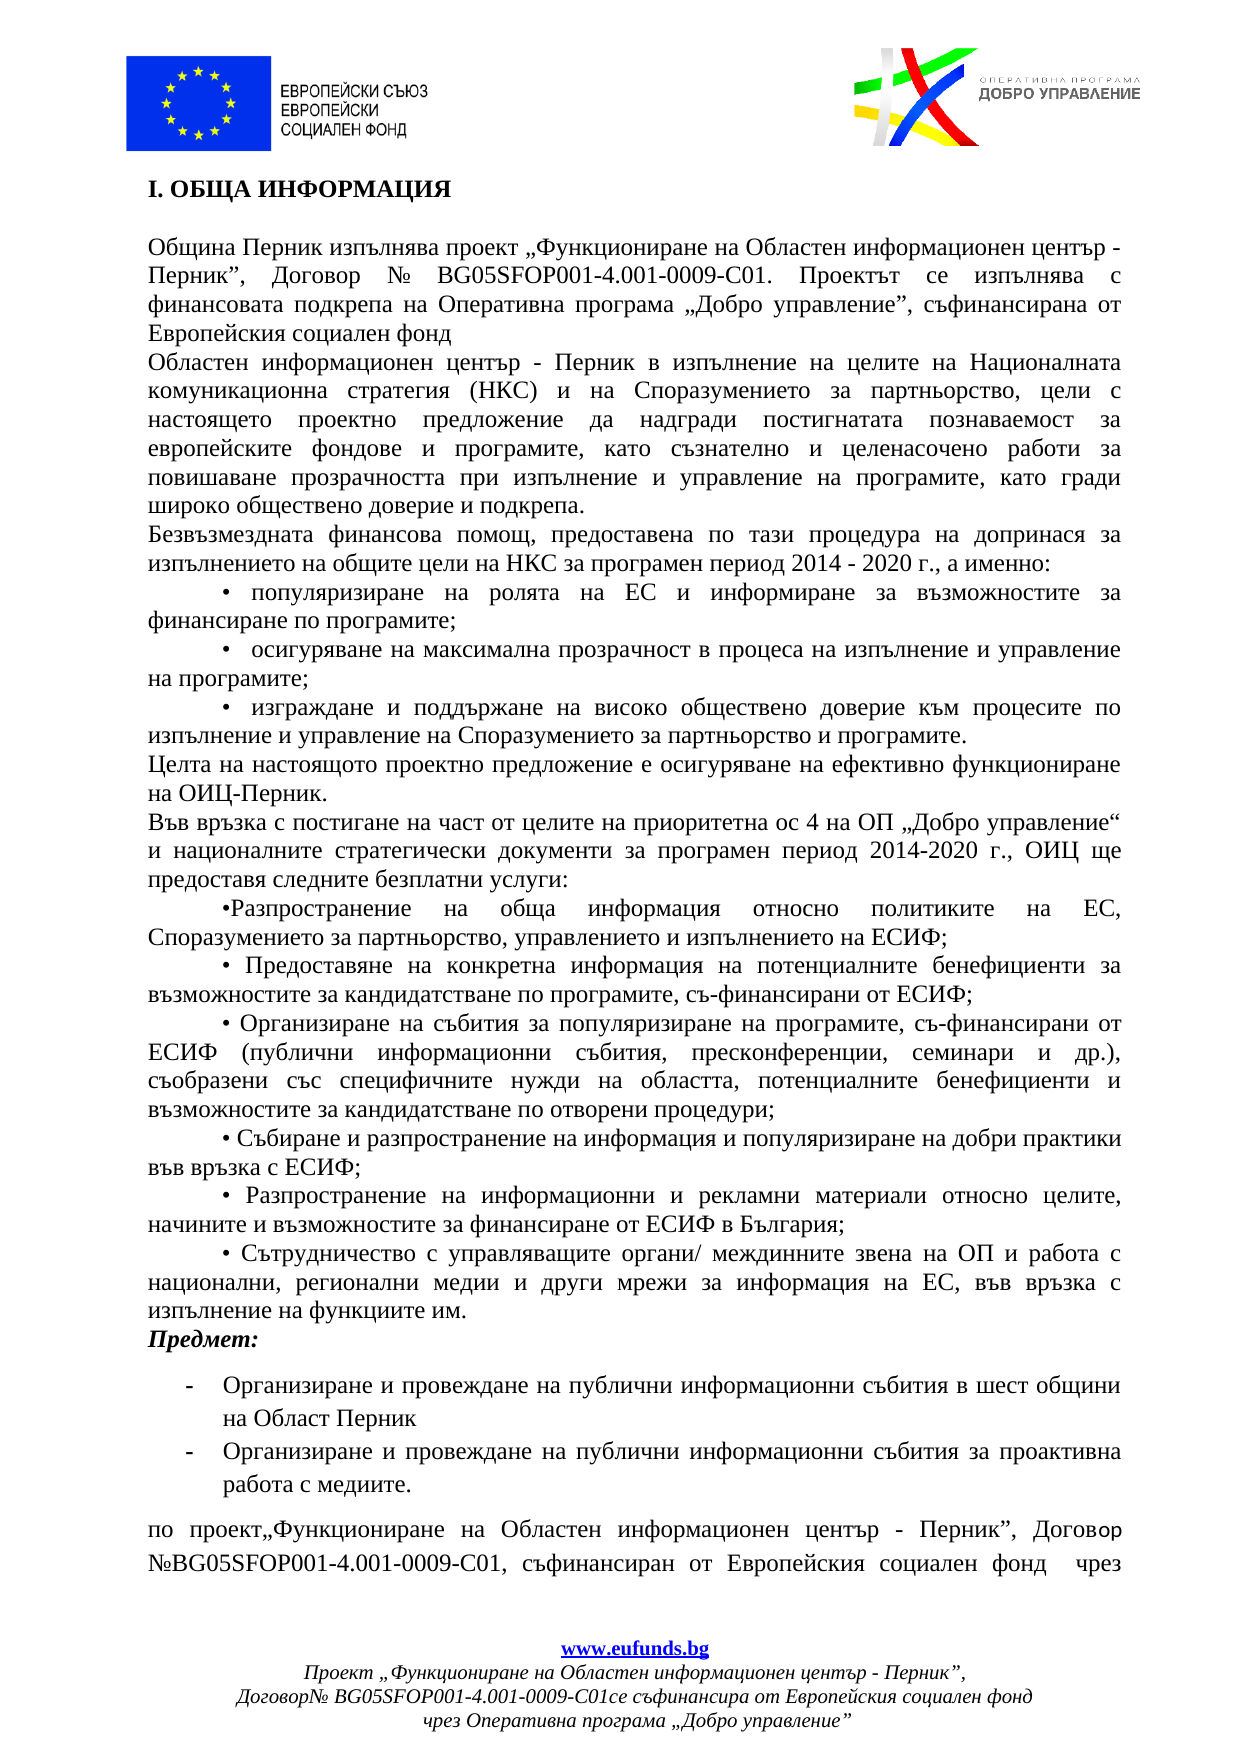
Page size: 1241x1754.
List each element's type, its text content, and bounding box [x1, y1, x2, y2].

title • Събиране и разпространение на информация и популяризиране на добри практики във връзка с ЕСИФ; [148, 1123, 1122, 1181]
text І. ОБЩА ИНФОРМАЦИЯ [148, 174, 1122, 203]
title • изграждане и поддържане на високо обществено доверие към процесите по изпълнение и управление на Споразумението за партньорство и програмите. [148, 692, 1122, 749]
list Организиране и провеждане на публични информационни събития в шест общини на Област Перник [185, 1370, 1122, 1432]
title • Разпространение на информационни и рекламни материали относно целите, начините и възможностите за финансиране от ЕСИФ в България; [148, 1181, 1122, 1238]
title Безвъзмездната финансова помощ, предоставена по тази процедура на допринася за изпълнението на общите цели на НКС за програмен период 2014 - 2020 г., а именно: [148, 519, 1122, 577]
title Община Перник изпълнява проект „Функциониране на Областен информационен център - Перник”, Договор № BG05SFOP001-4.001-0009-C01. Проектът се изпълнява с финансовата подкрепа на Оперативна програма „Добро управление”, съфинансирана от Европейския социален фонд [148, 232, 1122, 347]
title • популяризиране на ролята на ЕС и информиране за възможностите за финансиране по програмите; [148, 577, 1122, 634]
title • Предоставяне на конкретна информация на потенциалните бенефициенти за възможностите за кандидатстване по програмите, съ-финансирани от ЕСИФ; [148, 951, 1122, 1008]
title • Сътрудничество с управляващите органи/ междинните звена на ОП и работа с национални, регионални медии и други мрежи за информация на ЕС, във връзка с изпълнение на функциите им. [148, 1238, 1122, 1324]
title • осигуряване на максимална прозрачност в процеса на изпълнение и управление на програмите; [148, 634, 1122, 692]
title • Организиране на събития за популяризиране на програмите, съ-финансирани от ЕСИФ (публични информационни събития, пресконференции, семинари и др.), съобразени със специфичните нужди на областта, потенциалните бенефициенти и възможностите за кандидатстване по отворени процедури; [148, 1008, 1122, 1123]
title Областен информационен център - Перник в изпълнение на целите на Националната комуникационна стратегия (НКС) и на Споразумението за партньорство, цели с настоящето проектно предложение да надгради постигнатата познаваемост за европейските фондове и програмите, като съзнателно и целенасочено работи за повишаване прозрачността при изпълнение и управление на програмите, като гради широко обществено доверие и подкрепа. [148, 347, 1122, 519]
text Предмет: [148, 1324, 1122, 1353]
list Организиране и провеждане на публични информационни събития за проактивна работа с медиите. [185, 1436, 1122, 1498]
title Целта на настоящото проектно предложение е осигуряване на ефективно функциониране на ОИЦ-Перник. [148, 749, 1122, 807]
title •Разпространение на обща информация относно политиките на ЕС, Споразумението за партньорство, управлението и изпълнението на ЕСИФ; [148, 893, 1122, 951]
picture [112, 45, 457, 164]
title Във връзка с постигане на част от целите на приоритетна ос 4 на ОП „Добро управление“ и националните стратегически документи за програмен период 2014-2020 г., ОИЦ ще предоставя следните безплатни услуги: [148, 807, 1122, 893]
